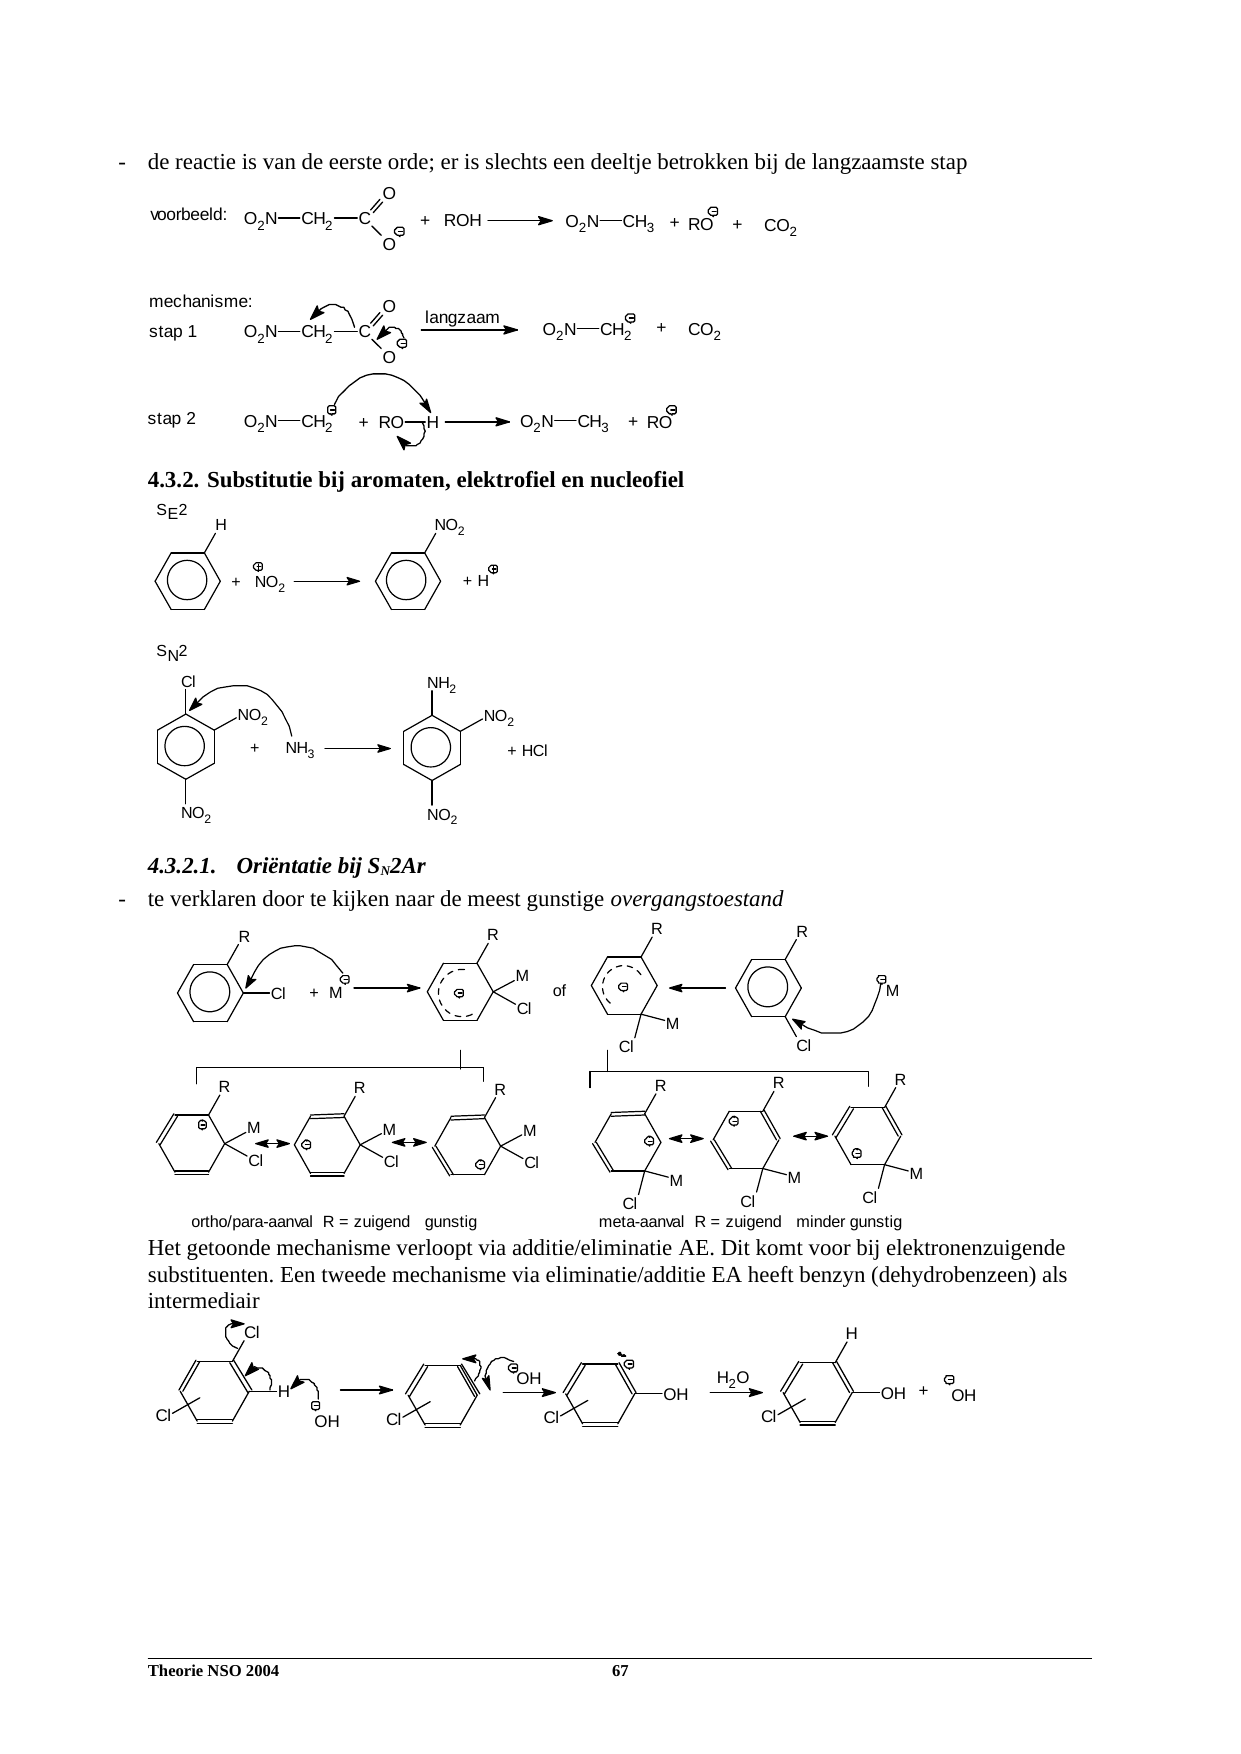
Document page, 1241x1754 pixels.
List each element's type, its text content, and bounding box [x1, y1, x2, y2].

text Het getoonde mechanisme verloopt via additie/eliminatie AE. Dit komt voor bij elektronenzuigende substituenten. Een tweede mechanisme via eliminatie/additie EA heeft benzyn (dehydrobenzeen) als intermediair [148, 1234, 1092, 1313]
subtitle Oriëntatie bij SN2Ar [148, 852, 1092, 878]
list de reactie is van de eerste orde; er is slechts een deeltje betrokken bij de langzaamste stap [118, 148, 1092, 174]
list te verklaren door te kijken naar de meest gunstige overgangstoestand [118, 884, 1092, 911]
subtitle Substitutie bij aromaten, elektrofiel en nucleofiel [148, 466, 1092, 493]
